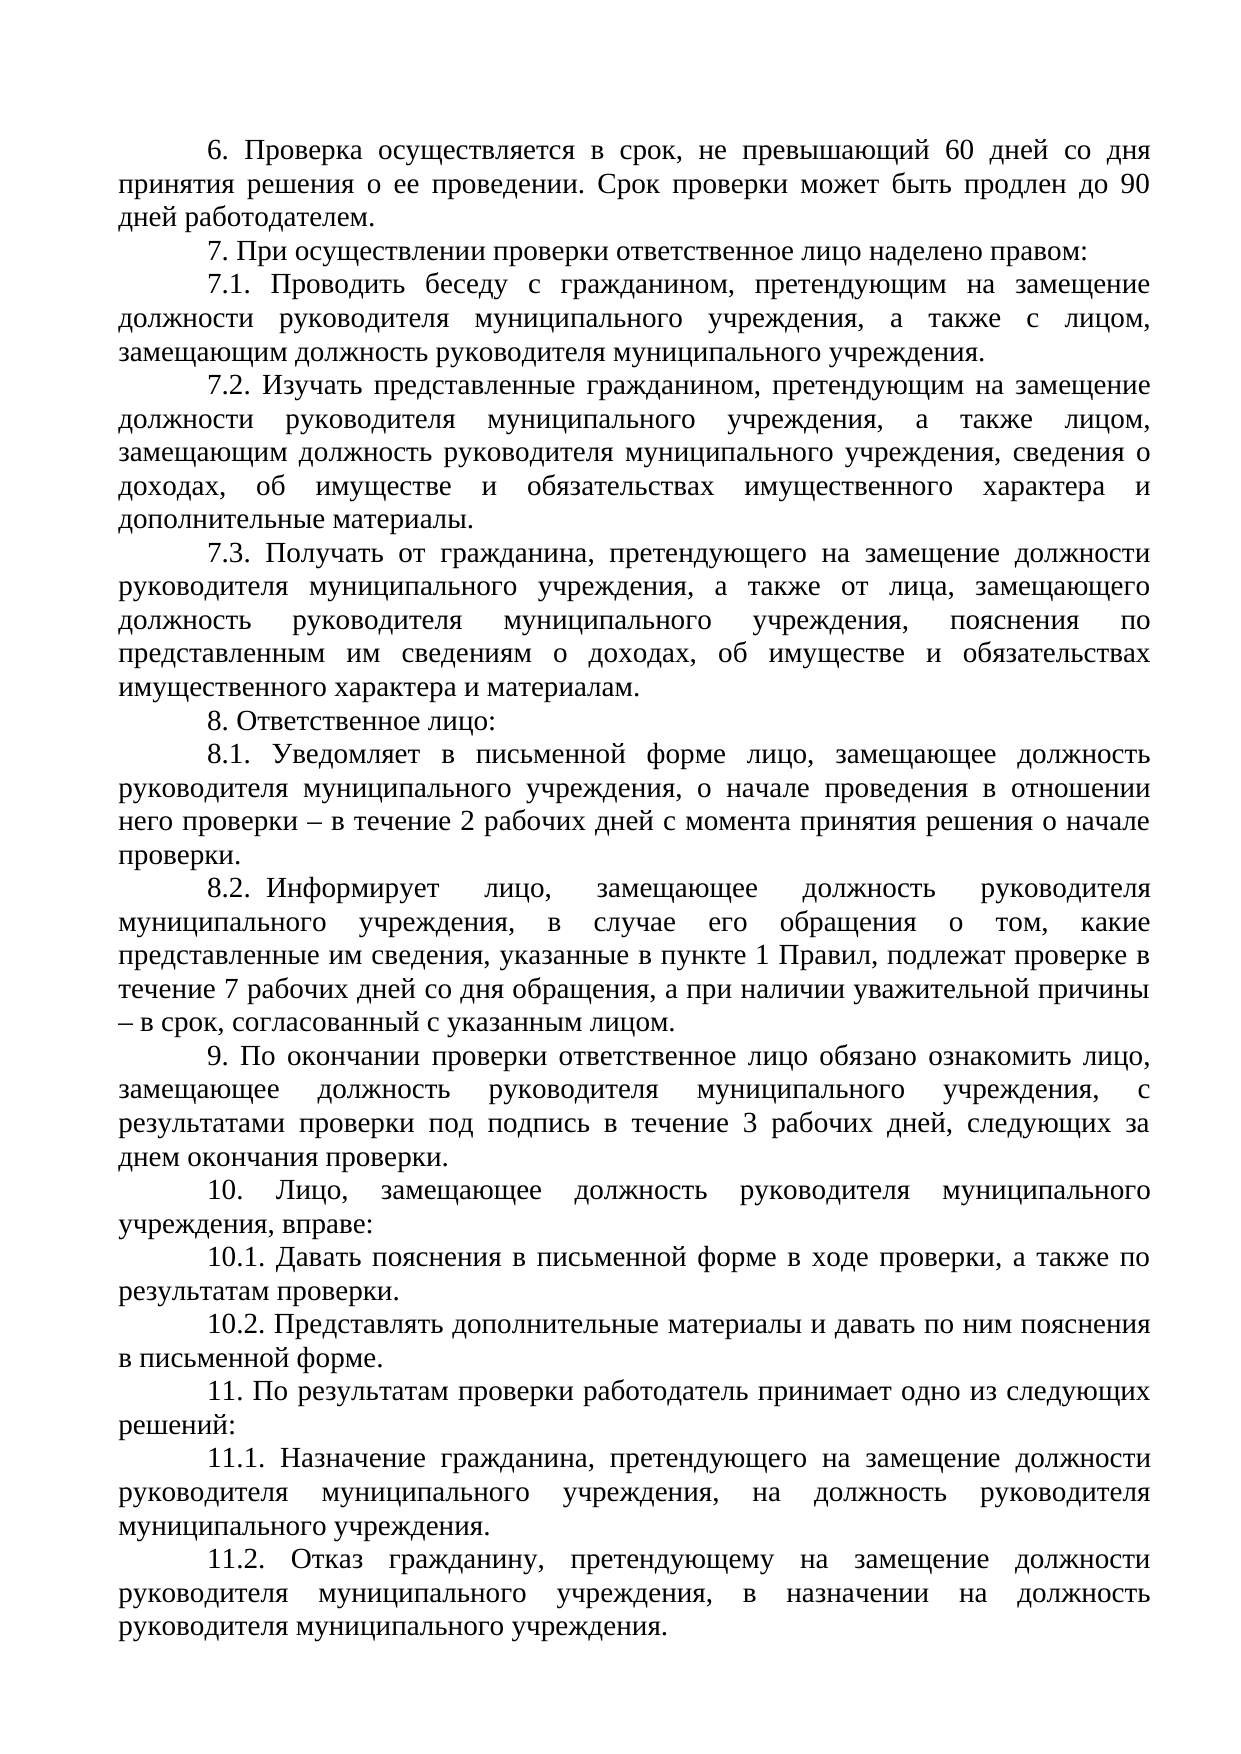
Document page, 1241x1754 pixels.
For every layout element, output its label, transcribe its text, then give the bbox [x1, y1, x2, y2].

text 8. Ответственное лицо: [118, 703, 1151, 736]
text 10. Лицо, замещающее должность руководителя муниципального учреждения, вправе: [118, 1172, 1151, 1239]
text 11.2. Отказ гражданину, претендующему на замещение должности руководителя муниципального учреждения, в назначении на должность руководителя муниципального учреждения. [118, 1541, 1151, 1642]
text 7. При осуществлении проверки ответственное лицо наделено правом: [118, 233, 1151, 267]
text 11. По результатам проверки работодатель принимает одно из следующих решений: [118, 1373, 1151, 1441]
text 9. По окончании проверки ответственное лицо обязано ознакомить лицо, замещающее должность руководителя муниципального учреждения, с результатами проверки под подпись в течение 3 рабочих дней, следующих за днем окончания проверки. [118, 1038, 1151, 1172]
text 7.2. Изучать представленные гражданином, претендующим на замещение должности руководителя муниципального учреждения, а также лицом, замещающим должность руководителя муниципального учреждения, сведения о доходах, об имуществе и обязательствах имущественного характера и дополнительные материалы. [118, 367, 1151, 535]
text 8.1. Уведомляет в письменной форме лицо, замещающее должность руководителя муниципального учреждения, о начале проведения в отношении него проверки – в течение 2 рабочих дней с момента принятия решения о начале проверки. [118, 736, 1151, 870]
text 10.2. Представлять дополнительные материалы и давать по ним пояснения в письменной форме. [118, 1306, 1151, 1373]
text 7.1. Проводить беседу с гражданином, претендующим на замещение должности руководителя муниципального учреждения, а также с лицом, замещающим должность руководителя муниципального учреждения. [118, 267, 1151, 367]
text 7.3. Получать от гражданина, претендующего на замещение должности руководителя муниципального учреждения, а также от лица, замещающего должность руководителя муниципального учреждения, пояснения по представленным им сведениям о доходах, об имуществе и обязательствах имущественного характера и материалам. [118, 535, 1151, 703]
text 8.2. Информирует лицо, замещающее должность руководителя муниципального учреждения, в случае его обращения о том, какие представленные им сведения, указанные в пункте 1 Правил, подлежат проверке в течение 7 рабочих дней со дня обращения, а при наличии уважительной причины – в срок, согласованный с указанным лицом. [118, 870, 1151, 1038]
text 11.1. Назначение гражданина, претендующего на замещение должности руководителя муниципального учреждения, на должность руководителя муниципального учреждения. [118, 1441, 1151, 1541]
text 10.1. Давать пояснения в письменной форме в ходе проверки, а также по результатам проверки. [118, 1239, 1151, 1306]
text 6. Проверка осуществляется в срок, не превышающий 60 дней со дня принятия решения о ее проведении. Срок проверки может быть продлен до 90 дней работодателем. [118, 132, 1151, 233]
